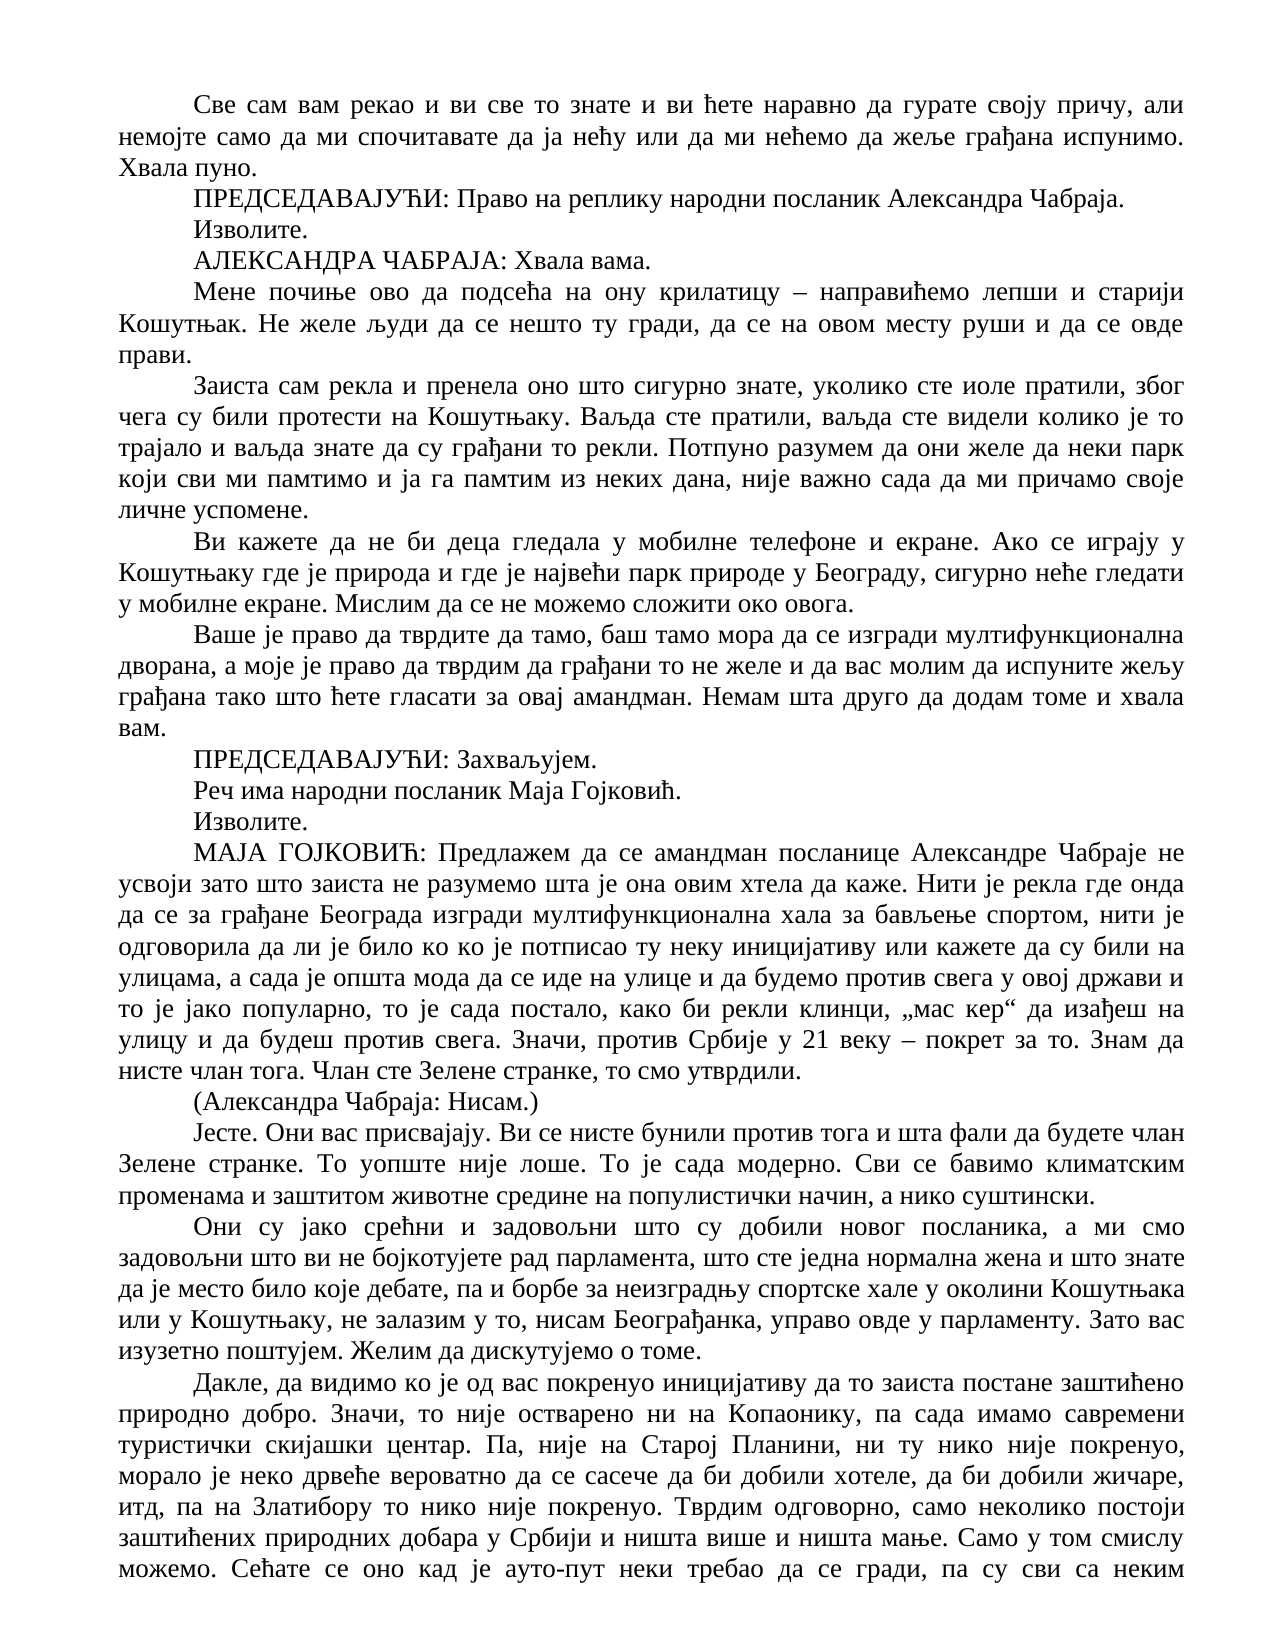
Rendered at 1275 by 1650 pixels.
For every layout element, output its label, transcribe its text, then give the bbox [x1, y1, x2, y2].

text Мене почиње ово да подсећа на ону крилатицу – направићемо лепши и старији Кошутњак. Не желе људи да се нешто ту гради, да се на овом месту руши и да се овде прави. [118, 276, 1186, 369]
text АЛЕКСАНДРА ЧАБРАЈА: Хвала вама. [118, 244, 1186, 276]
text Изволите. [118, 805, 1186, 836]
text Заиста сам рекла и пренела оно што сигурно знате, уколико сте иоле пратили, због чега су били протести на Кошутњаку. Ваљда сте пратили, ваљда сте видели колико је то трајало и ваљда знате да су грађани то рекли. Потпуно разумем да они желе да неки парк који сви ми памтимо и ја га памтим из неких дана, није важно сада да ми причамо своје личне успомене. [118, 369, 1186, 525]
text Изволите. [118, 213, 1186, 244]
text Ви кажете да не би деца гледала у мобилне телефоне и екране. Ако се играју у Кошутњаку где је природа и где је највећи парк природе у Београду, сигурно неће гледати у мобилне екране. Мислим да се не можемо сложити око овога. [118, 525, 1186, 618]
text Они су јако срећни и задовољни што су добили новог посланика, а ми смо задовољни што ви не бојкотујете рад парламента, што сте једна нормална жена и што знате да је место било које дебате, па и борбе за неизградњу спортске хале у околини Кошутњака или у Кошутњаку, не залазим у то, нисам Београђанка, управо овде у парламенту. Зато вас изузетно поштујем. Желим да дискутујемо о томе. [118, 1210, 1186, 1366]
text МАЈА ГОЈКОВИЋ: Предлажем да се амандман посланице Александре Чабраје не усвоји зато што заиста не разумемо шта је она овим хтела да каже. Нити је рекла где онда да се за грађане Београда изгради мултифункционална хала за бављење спортом, нити је одговорила да ли је било ко ко је потписао ту неку иницијативу или кажете да су били на улицама, а сада је општа мода да се иде на улице и да будемо против свега у овој држави и то је јако популарно, то је сада постало, како би рекли клинци, „мас кер“ да изађеш на улицу и да будеш против свега. Значи, против Србије у 21 веку – покрет за то. Знам да нисте члан тога. Члан сте Зелене странке, то смо утврдили. [118, 836, 1186, 1085]
text Све сам вам рекао и ви све то знате и ви ћете наравно да гурате своју причу, али немојте само да ми спочитавате да ја нећу или да ми нећемо да жеље грађана испунимо. Хвала пуно. [118, 89, 1186, 182]
text ПРЕДСЕДАВАЈУЋИ: Захваљујем. [118, 743, 1186, 774]
text (Александра Чабраја: Нисам.) [118, 1085, 1186, 1116]
text ПРЕДСЕДАВАЈУЋИ: Право на реплику народни посланик Александра Чабраја. [118, 182, 1186, 213]
text Јесте. Они вас присвајају. Ви се нисте бунили против тога и шта фали да будете члан Зелене странке. То уопште није лоше. То је сада модерно. Сви се бавимо климатским променама и заштитом животне средине на популистички начин, а нико суштински. [118, 1116, 1186, 1210]
text Ваше је право да тврдите да тамо, баш тамо мора да се изгради мултифункционална дворана, а моје је право да тврдим да грађани то не желе и да вас молим да испуните жељу грађана тако што ћете гласати за овај амандман. Немам шта друго да додам томе и хвала вам. [118, 618, 1186, 743]
text Реч има народни посланик Маја Гојковић. [118, 774, 1186, 805]
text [118, 1366, 1186, 1584]
